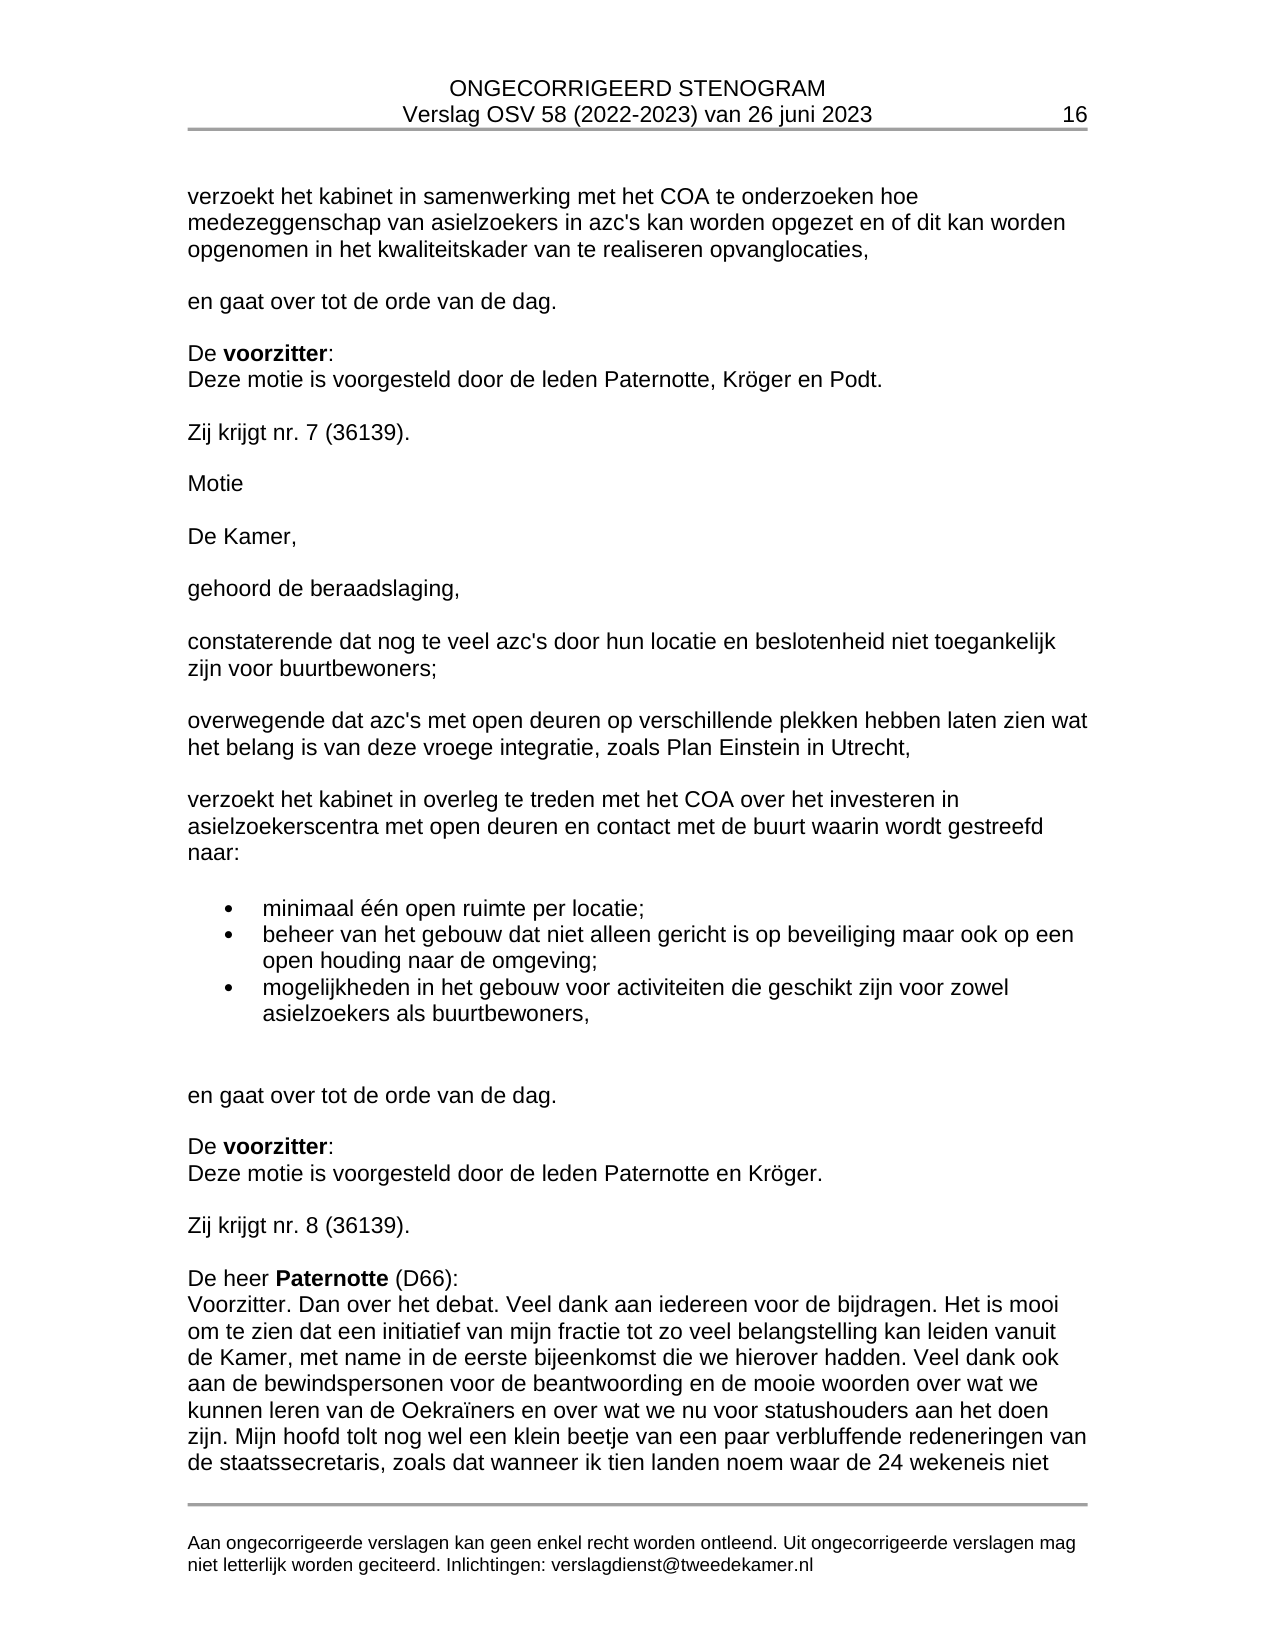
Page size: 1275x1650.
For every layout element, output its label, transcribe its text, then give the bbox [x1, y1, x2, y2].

text Motie De Kamer, gehoord de beraadslaging, constaterende dat nog te veel azc's door hun locatie en beslotenheid niet toegankelijk zijn voor buurtbewoners; overwegende dat azc's met open deuren op verschillende plekken hebben laten zien wat het belang is van deze vroege integratie, zoals Plan Einstein in Utrecht, verzoekt het kabinet in overleg te treden met het COA over het investeren in asielzoekerscentra met open deuren en contact met de buurt waarin wordt gestreefd naar: [187, 470, 1087, 865]
text en gaat over tot de orde van de dag. [187, 1055, 1087, 1108]
list beheer van het gebouw dat niet alleen gericht is op beveiliging maar ook op een open houding naar de omgeving; [225, 921, 1087, 973]
list mogelijkheden in het gebouw voor activiteiten die geschikt zijn voor zowel asielzoekers als buurtbewoners, [225, 973, 1087, 1026]
list minimaal één open ruimte per locatie; [225, 894, 1087, 921]
text De voorzitter: Deze motie is voorgesteld door de leden Paternotte, Kröger en Podt. Zij krijgt nr. 7 (36139). [187, 339, 1087, 445]
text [187, 1133, 1087, 1476]
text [187, 156, 1087, 314]
